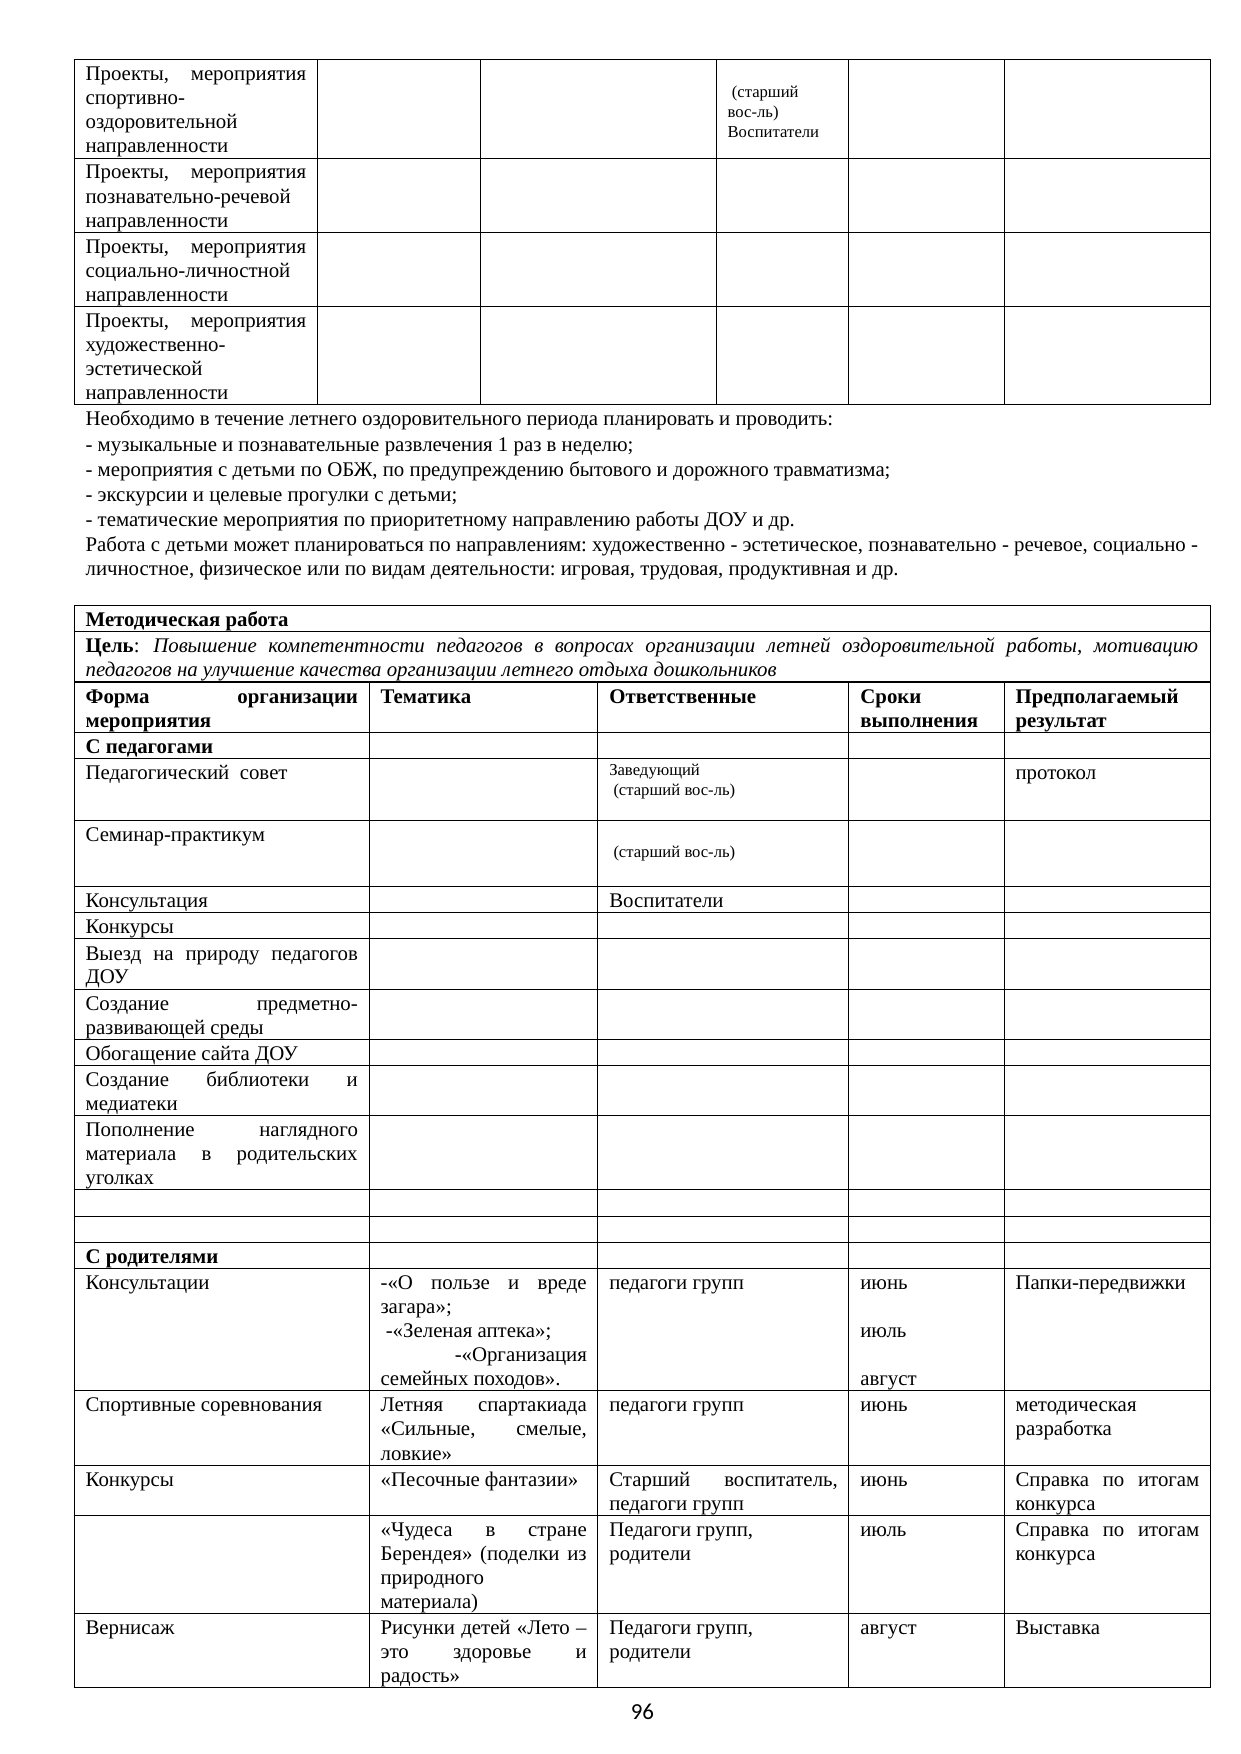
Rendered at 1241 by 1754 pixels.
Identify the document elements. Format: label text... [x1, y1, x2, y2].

table_cell июнь [849, 1391, 1004, 1464]
table_cell [849, 1190, 1004, 1216]
table_cell [849, 1066, 1004, 1115]
table_cell [849, 759, 1004, 819]
table_cell [849, 233, 1004, 306]
table_cell [598, 1116, 848, 1189]
table_cell Конкурсы [75, 1466, 369, 1515]
table_cell [370, 1217, 597, 1242]
table_cell Летняя спартакиада «Сильные, смелые, ловкие» [370, 1391, 597, 1464]
table_cell Справка по итогам конкурса [1005, 1516, 1210, 1613]
table_cell [481, 233, 716, 306]
table_cell [318, 159, 480, 232]
table_cell [481, 159, 716, 232]
table_cell [598, 990, 848, 1039]
table_cell Воспитатели [598, 887, 848, 912]
table_cell Вернисаж [75, 1614, 369, 1687]
table_cell [598, 1066, 848, 1115]
table_cell [370, 913, 597, 938]
table_cell [1005, 821, 1210, 886]
table_cell [370, 759, 597, 819]
table_cell Необходимо в течение летнего оздоровительного периода планировать и проводить: - музыкальные и познавательные развлечения 1 раз в неделю; - мероприятия с детьми по ОБЖ, по предупреждению бытового и дорожного травматизма; - экскурсии и целевые прогулки с детьми; - тематические мероприятия по приоритетному направлению работы ДОУ и др. Работа с детьми может планироваться по направлениям: художественно - эстетическое, познавательно - речевое, социально - личностное, физическое или по видам деятельности: игровая, трудовая, продуктивная и др. [74, 405, 1210, 605]
table_cell [849, 60, 1004, 157]
table_cell [370, 1040, 597, 1065]
table_cell [849, 1217, 1004, 1242]
table_cell [1005, 1243, 1210, 1268]
table_cell Заведующий (старший вос-ль) [598, 759, 848, 819]
table_cell [1005, 1190, 1210, 1216]
table_cell Ответственные [598, 683, 848, 732]
table_cell [75, 1190, 369, 1216]
table_cell [1005, 1066, 1210, 1115]
table_cell [598, 1217, 848, 1242]
table_cell Предполагаемый результат [1005, 683, 1210, 732]
table_cell [1005, 233, 1210, 306]
table_cell Семинар-практикум [75, 821, 369, 886]
table_cell [75, 1516, 369, 1613]
table_cell Выставка [1005, 1614, 1210, 1687]
table_cell [1005, 990, 1210, 1039]
table_cell Педагогический совет [75, 759, 369, 819]
table_cell Методическая работа [75, 606, 1210, 631]
table_cell [849, 887, 1004, 912]
table_cell [849, 939, 1004, 988]
table_cell [598, 913, 848, 938]
table_cell [849, 307, 1004, 404]
table_cell июнь [849, 1466, 1004, 1515]
table_cell [598, 1243, 848, 1268]
table_cell [370, 939, 597, 988]
table_cell Создание предметно-развивающей среды [75, 990, 369, 1039]
table_cell [1005, 733, 1210, 758]
table_cell «Чудеса в стране Берендея» (поделки из природного материала) [370, 1516, 597, 1613]
table_cell Проекты, мероприятия художественно-эстетической направленности [75, 307, 317, 404]
table_cell [75, 1217, 369, 1242]
table_cell Обогащение сайта ДОУ [75, 1040, 369, 1065]
table_cell методическая разработка [1005, 1391, 1210, 1464]
table_cell [849, 990, 1004, 1039]
table_cell Проекты, мероприятия спортивно-оздоровительной направленности [75, 60, 317, 157]
table_cell [370, 887, 597, 912]
table_cell Справка по итогам конкурса [1005, 1466, 1210, 1515]
table_cell [849, 821, 1004, 886]
table_cell [1005, 159, 1210, 232]
table_cell Пополнение наглядного материала в родительских уголках [75, 1116, 369, 1189]
table_cell [1005, 913, 1210, 938]
table_cell [849, 1040, 1004, 1065]
table_cell Конкурсы [75, 913, 369, 938]
table_cell Выезд на природу педагогов ДОУ [75, 939, 369, 988]
table_cell [370, 1190, 597, 1216]
table_cell Создание библиотеки и медиатеки [75, 1066, 369, 1115]
table_cell Проекты, мероприятия познавательно-речевой направленности [75, 159, 317, 232]
table_cell [849, 159, 1004, 232]
table_cell [849, 733, 1004, 758]
table_cell педагоги групп [598, 1269, 848, 1390]
table_cell [717, 307, 848, 404]
table_cell «Песочные фантазии» [370, 1466, 597, 1515]
table_cell Спортивные соревнования [75, 1391, 369, 1464]
table_cell [717, 159, 848, 232]
table_cell [849, 1116, 1004, 1189]
table_cell [1005, 1040, 1210, 1065]
table_cell [370, 821, 597, 886]
table_cell (старший вос-ль) [598, 821, 848, 886]
table_cell июнь июль август [849, 1269, 1004, 1390]
table_cell [318, 233, 480, 306]
table_cell [849, 1243, 1004, 1268]
table_cell Сроки выполнения [849, 683, 1004, 732]
table_cell [717, 233, 848, 306]
table_cell июль [849, 1516, 1004, 1613]
table_cell [318, 60, 480, 157]
table_cell [481, 307, 716, 404]
table_cell [598, 733, 848, 758]
table_cell [370, 1243, 597, 1268]
table_cell Старший воспитатель, педагоги групп [598, 1466, 848, 1515]
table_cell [598, 1516, 848, 1613]
table_cell [1005, 1116, 1210, 1189]
table_cell [370, 990, 597, 1039]
table_cell [370, 1066, 597, 1115]
table_cell С родителями [75, 1243, 369, 1268]
table_cell Тематика [370, 683, 597, 732]
table_cell [849, 913, 1004, 938]
table_cell протокол [1005, 759, 1210, 819]
table_cell [370, 1116, 597, 1189]
table_cell [598, 1190, 848, 1216]
table_cell Рисунки детей «Лето – это здоровье и радость» [370, 1614, 597, 1687]
table_cell [1005, 60, 1210, 157]
table_cell [598, 1040, 848, 1065]
table_cell [370, 733, 597, 758]
table_cell [318, 307, 480, 404]
table_cell [598, 939, 848, 988]
table_cell [1005, 939, 1210, 988]
table_cell (старший вос-ль) Воспитатели [717, 60, 848, 157]
table_cell Консультация [75, 887, 369, 912]
table_cell август [849, 1614, 1004, 1687]
table_cell [481, 60, 716, 157]
table_cell Цель: Повышение компетентности педагогов в вопросах организации летней оздоровительной работы, мотивацию педагогов на улучшение качества организации летнего отдыха дошкольников [75, 632, 1210, 681]
table_cell [1005, 887, 1210, 912]
table_cell [1005, 307, 1210, 404]
table_cell [1005, 1217, 1210, 1242]
table_cell Папки-передвижки [1005, 1269, 1210, 1390]
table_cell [598, 1614, 848, 1687]
table_cell Консультации [75, 1269, 369, 1390]
table_cell С педагогами [75, 733, 369, 758]
table_cell -«О пользе и вреде загара»; -«Зеленая аптека»; -«Организация семейных походов». [370, 1269, 597, 1390]
table_cell педагоги групп [598, 1391, 848, 1464]
table_cell Форма организации мероприятия [75, 683, 369, 732]
table_cell Проекты, мероприятия социально-личностной направленности [75, 233, 317, 306]
